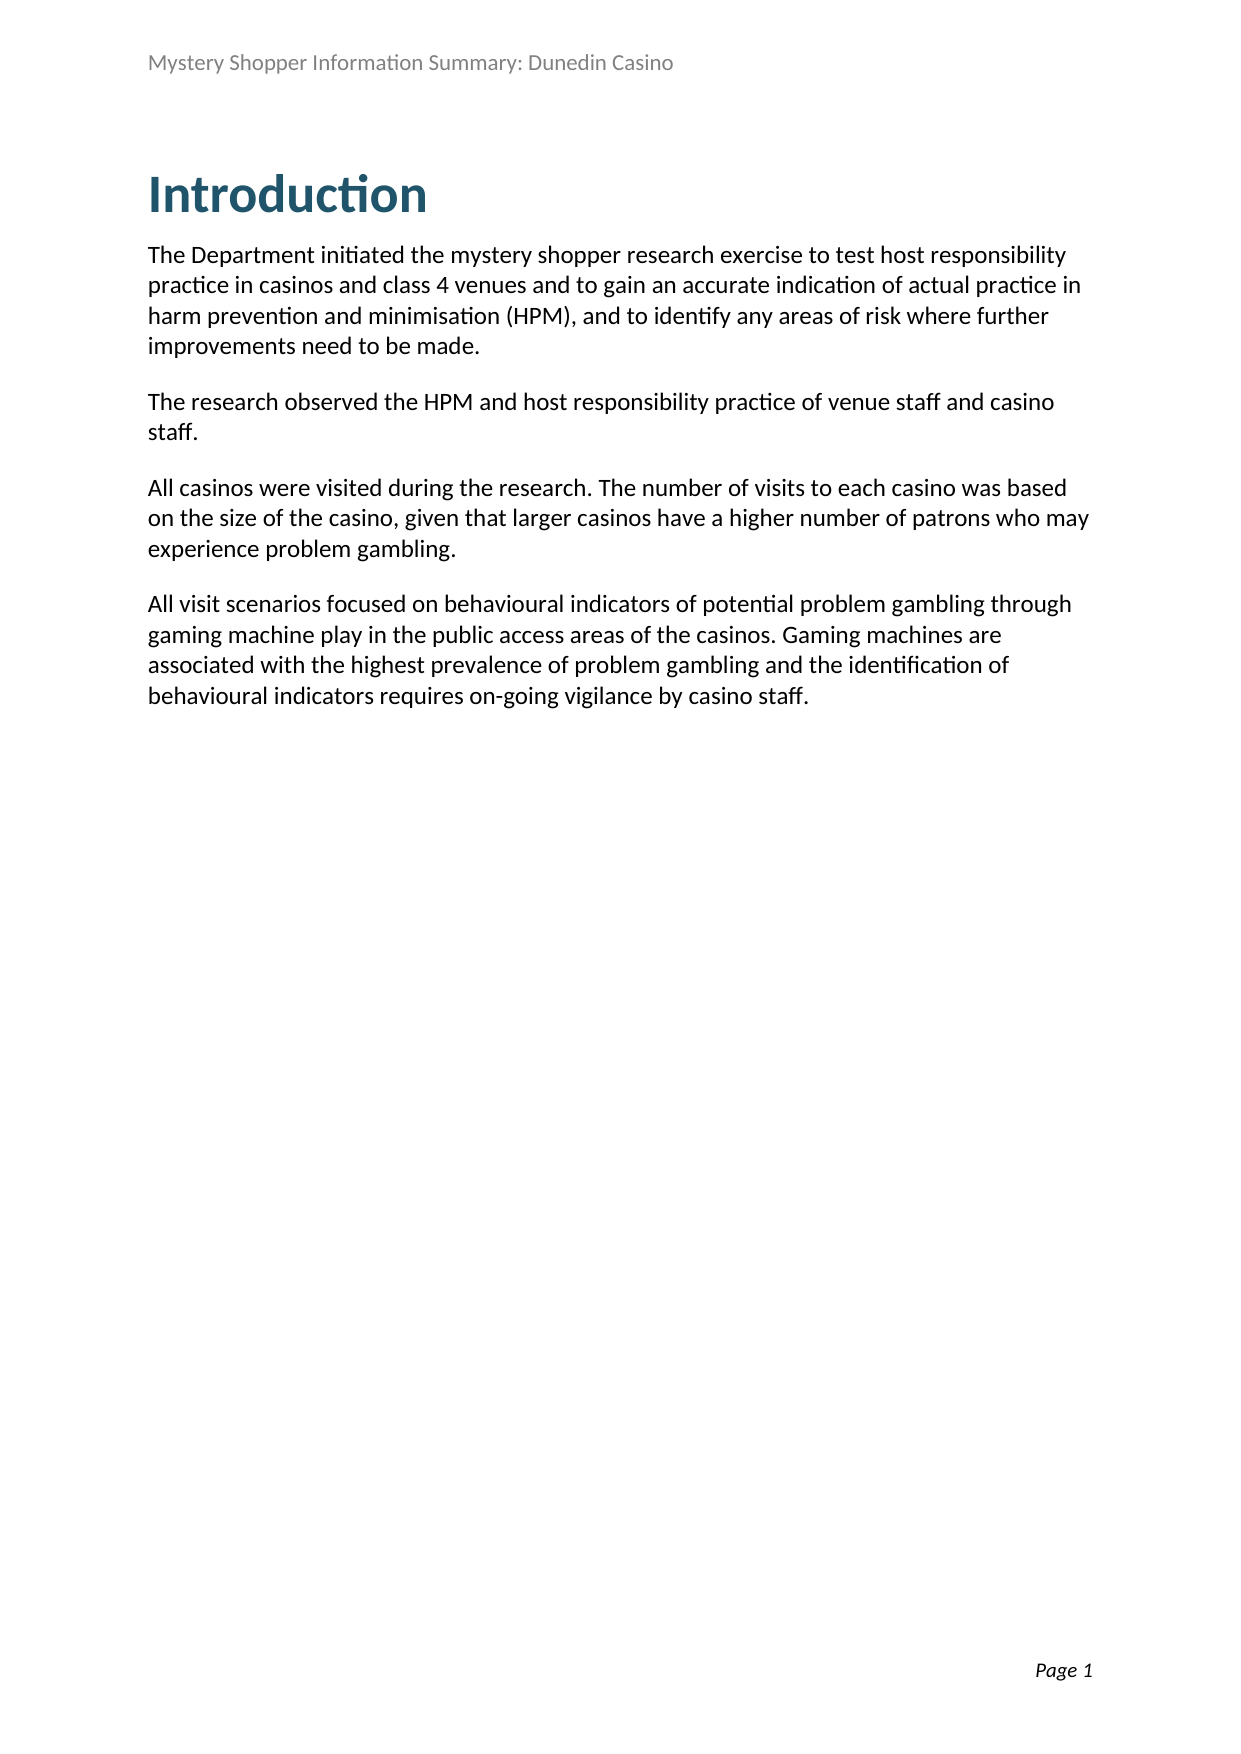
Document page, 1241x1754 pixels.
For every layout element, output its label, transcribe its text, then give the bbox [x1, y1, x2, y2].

text The Department initiated the mystery shopper research exercise to test host responsibility practice in casinos and class 4 venues and to gain an accurate indication of actual practice in harm prevention and minimisation (HPM), and to identify any areas of risk where further improvements need to be made. [148, 239, 1092, 361]
subtitle Introduction [148, 160, 1092, 226]
text The research observed the HPM and host responsibility practice of venue staff and casino staff. [148, 386, 1092, 447]
text All visit scenarios focused on behavioural indicators of potential problem gambling through gaming machine play in the public access areas of the casinos. Gaming machines are associated with the highest prevalence of problem gambling and the identification of behavioural indicators requires on-going vigilance by casino staff. [148, 588, 1092, 711]
text All casinos were visited during the research. The number of visits to each casino was based on the size of the casino, given that larger casinos have a higher number of patrons who may experience problem gambling. [148, 472, 1092, 563]
